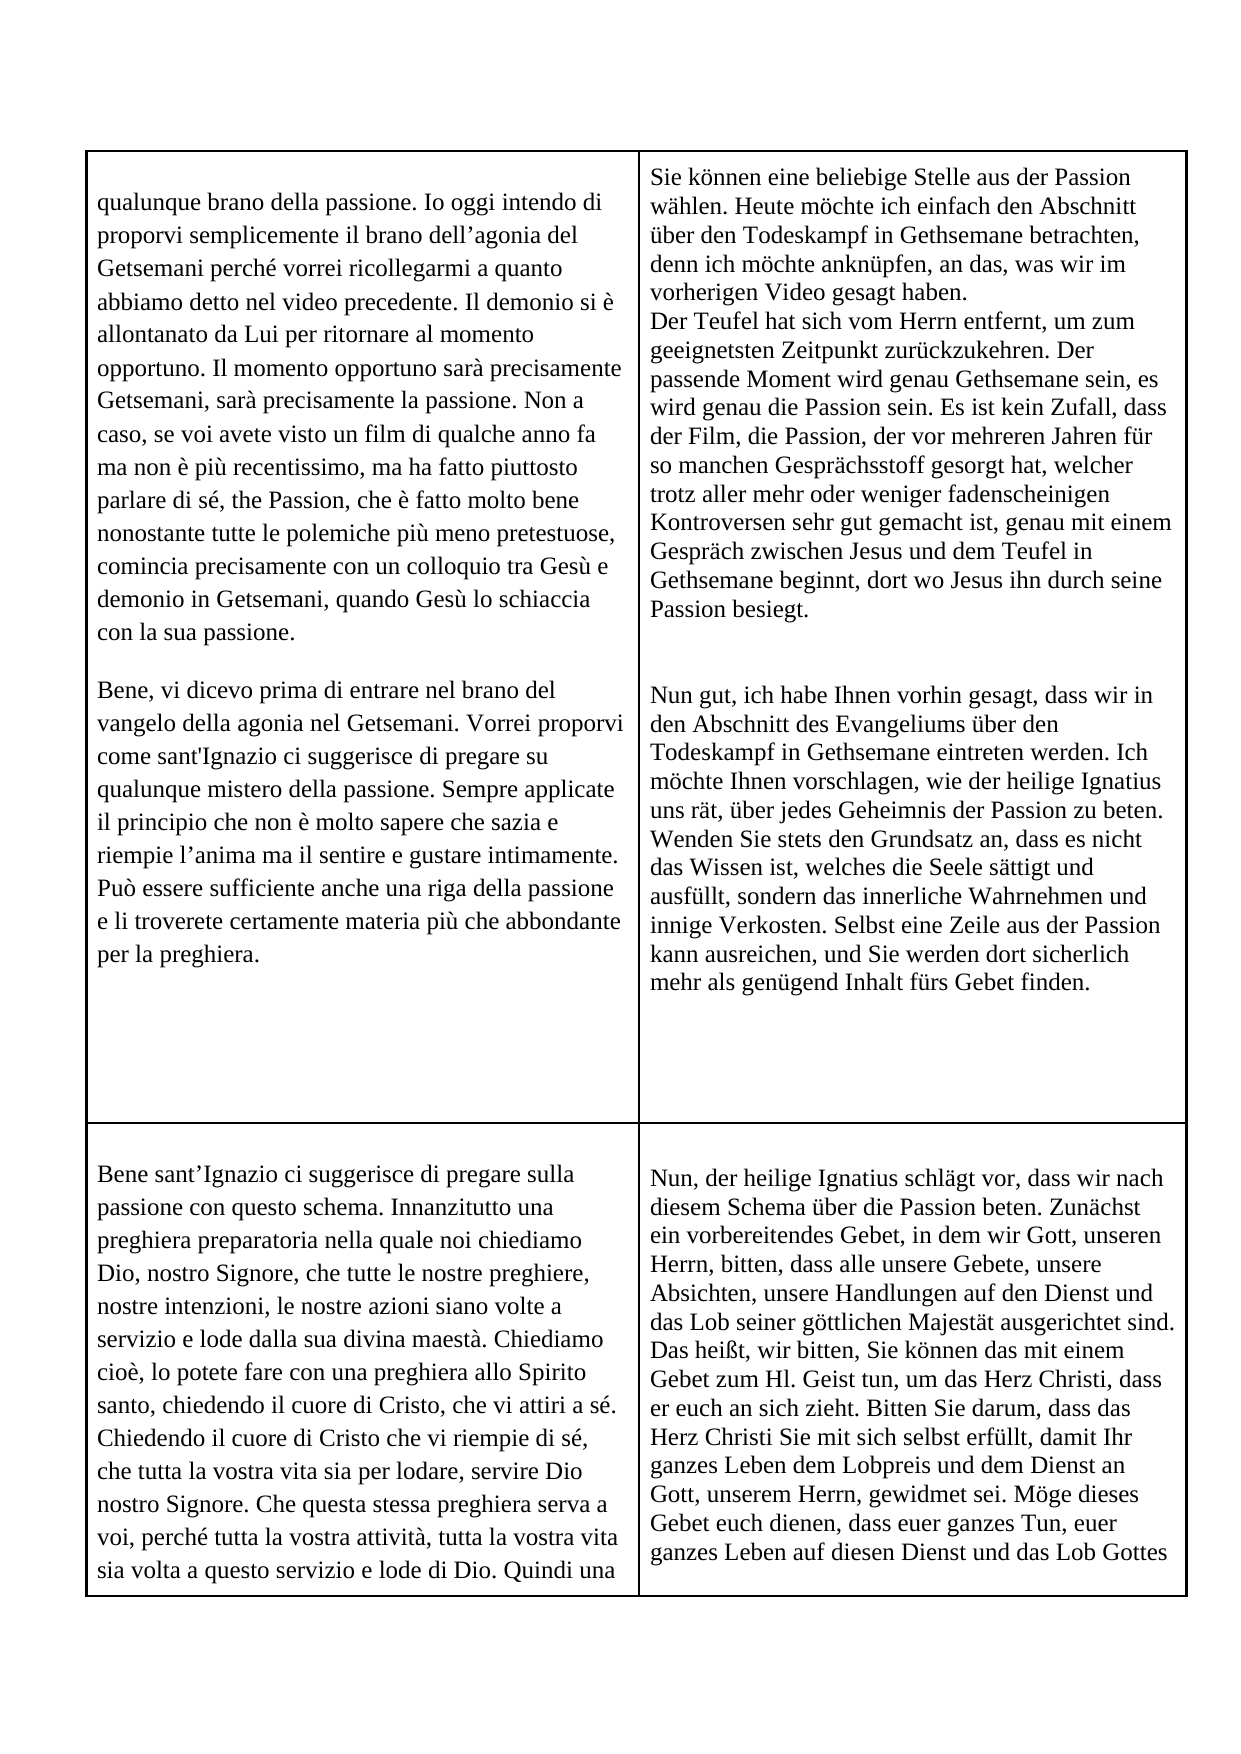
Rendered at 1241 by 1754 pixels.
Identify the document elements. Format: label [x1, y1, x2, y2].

table_cell [88, 1124, 638, 1594]
table_cell [640, 152, 1185, 1122]
table_cell [640, 1124, 1185, 1594]
table_cell [88, 152, 638, 1122]
